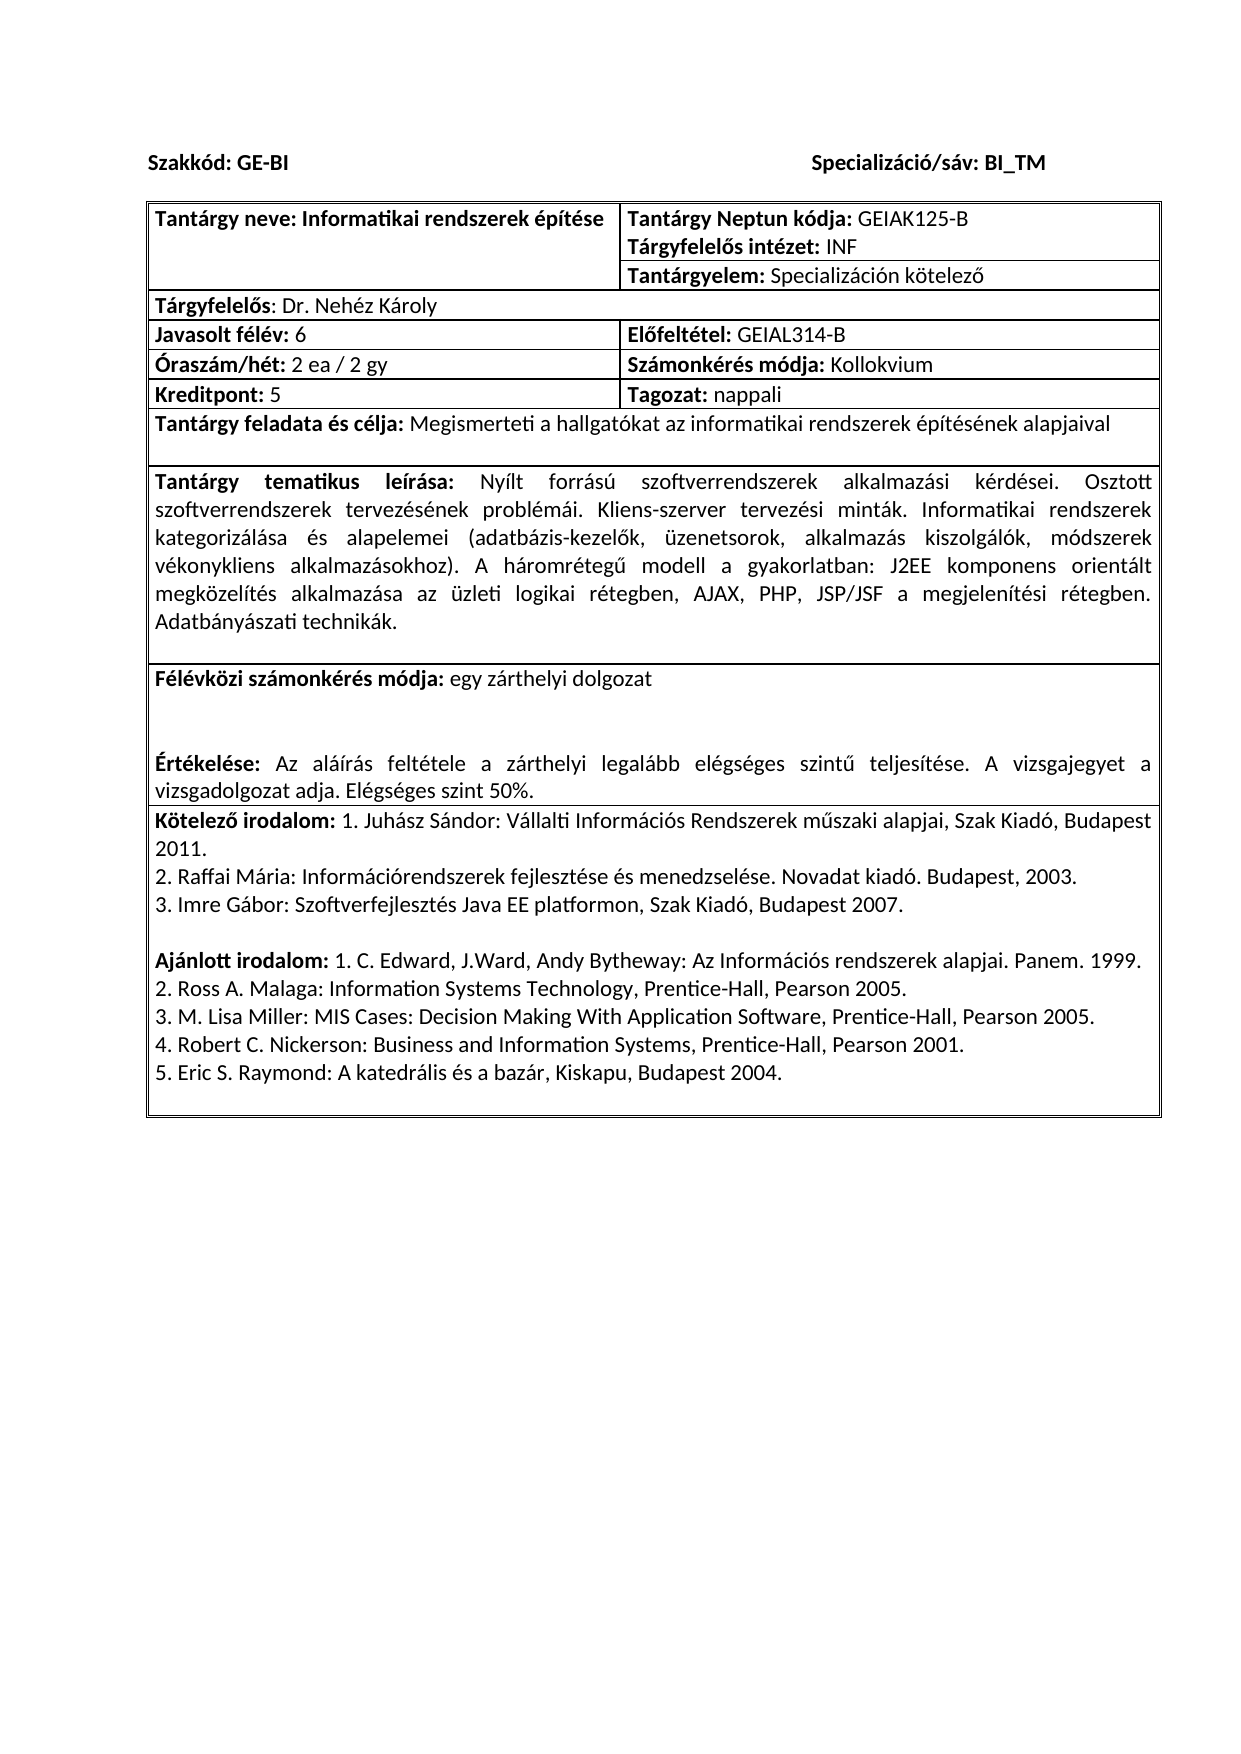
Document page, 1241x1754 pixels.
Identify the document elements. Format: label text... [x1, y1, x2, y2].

table_cell Tantárgy tematikus leírása: Nyílt forrású szoftverrendszerek alkalmazási kérdései. Osztott szoftverrendszerek tervezésének problémái. Kliens-szerver tervezési minták. Informatikai rendszerek kategorizálása és alapelemei (adatbázis-kezelők, üzenetsorok, alkalmazás kiszolgálók, módszerek vékonykliens alkalmazásokhoz). A háromrétegű modell a gyakorlatban: J2EE komponens orientált megközelítés alkalmazása az üzleti logikai rétegben, AJAX, PHP, JSP/JSF a megjelenítési rétegben. Adatbányászati technikák. [149, 467, 1159, 663]
table_cell Javasolt félév: 6 [149, 321, 619, 348]
table_cell Tantárgyelem: Specializáción kötelező [621, 261, 1159, 289]
table_cell Tagozat: nappali [621, 380, 1159, 408]
table_cell Előfeltétel: GEIAL314-B [621, 321, 1159, 348]
table_header Tantárgy Neptun kódja: GEIAK125-B Tárgyfelelős intézet: INF [621, 204, 1159, 260]
table_cell Tantárgy feladata és célja: Megismerteti a hallgatókat az informatikai rendszerek építésének alapjaival [149, 409, 1159, 465]
table_cell Számonkérés módja: Kollokvium [621, 350, 1159, 378]
table_cell Félévközi számonkérés módja: egy zárthelyi dolgozat Értékelése: Az aláírás feltétele a zárthelyi legalább elégséges szintű teljesítése. A vizsgajegyet a vizsgadolgozat adja. Elégséges szint 50%. [149, 665, 1159, 805]
table_header Tantárgy neve: Informatikai rendszerek építése [149, 204, 619, 289]
text Szakkód: GE-BI Specializáció/sáv: BI_TM [148, 148, 1093, 176]
table_cell Óraszám/hét: 2 ea / 2 gy [149, 350, 619, 378]
table_cell Kötelező irodalom: 1. Juhász Sándor: Vállalti Információs Rendszerek műszaki alapjai, Szak Kiadó, Budapest 2011. 2. Raffai Mária: Információrendszerek fejlesztése és menedzselése. Novadat kiadó. Budapest, 2003. 3. Imre Gábor: Szoftverfejlesztés Java EE platformon, Szak Kiadó, Budapest 2007. Ajánlott irodalom: 1. C. Edward, J.Ward, Andy Bytheway: Az Információs rendszerek alapjai. Panem. 1999. 2. Ross A. Malaga: Information Systems Technology, Prentice-Hall, Pearson 2005. 3. M. Lisa Miller: MIS Cases: Decision Making With Application Software, Prentice-Hall, Pearson 2005. 4. Robert C. Nickerson: Business and Information Systems, Prentice-Hall, Pearson 2001. 5. Eric S. Raymond: A katedrális és a bazár, Kiskapu, Budapest 2004. [149, 806, 1159, 1114]
table_cell Kreditpont: 5 [149, 380, 619, 408]
table_cell Tárgyfelelős: Dr. Nehéz Károly [149, 291, 1159, 319]
